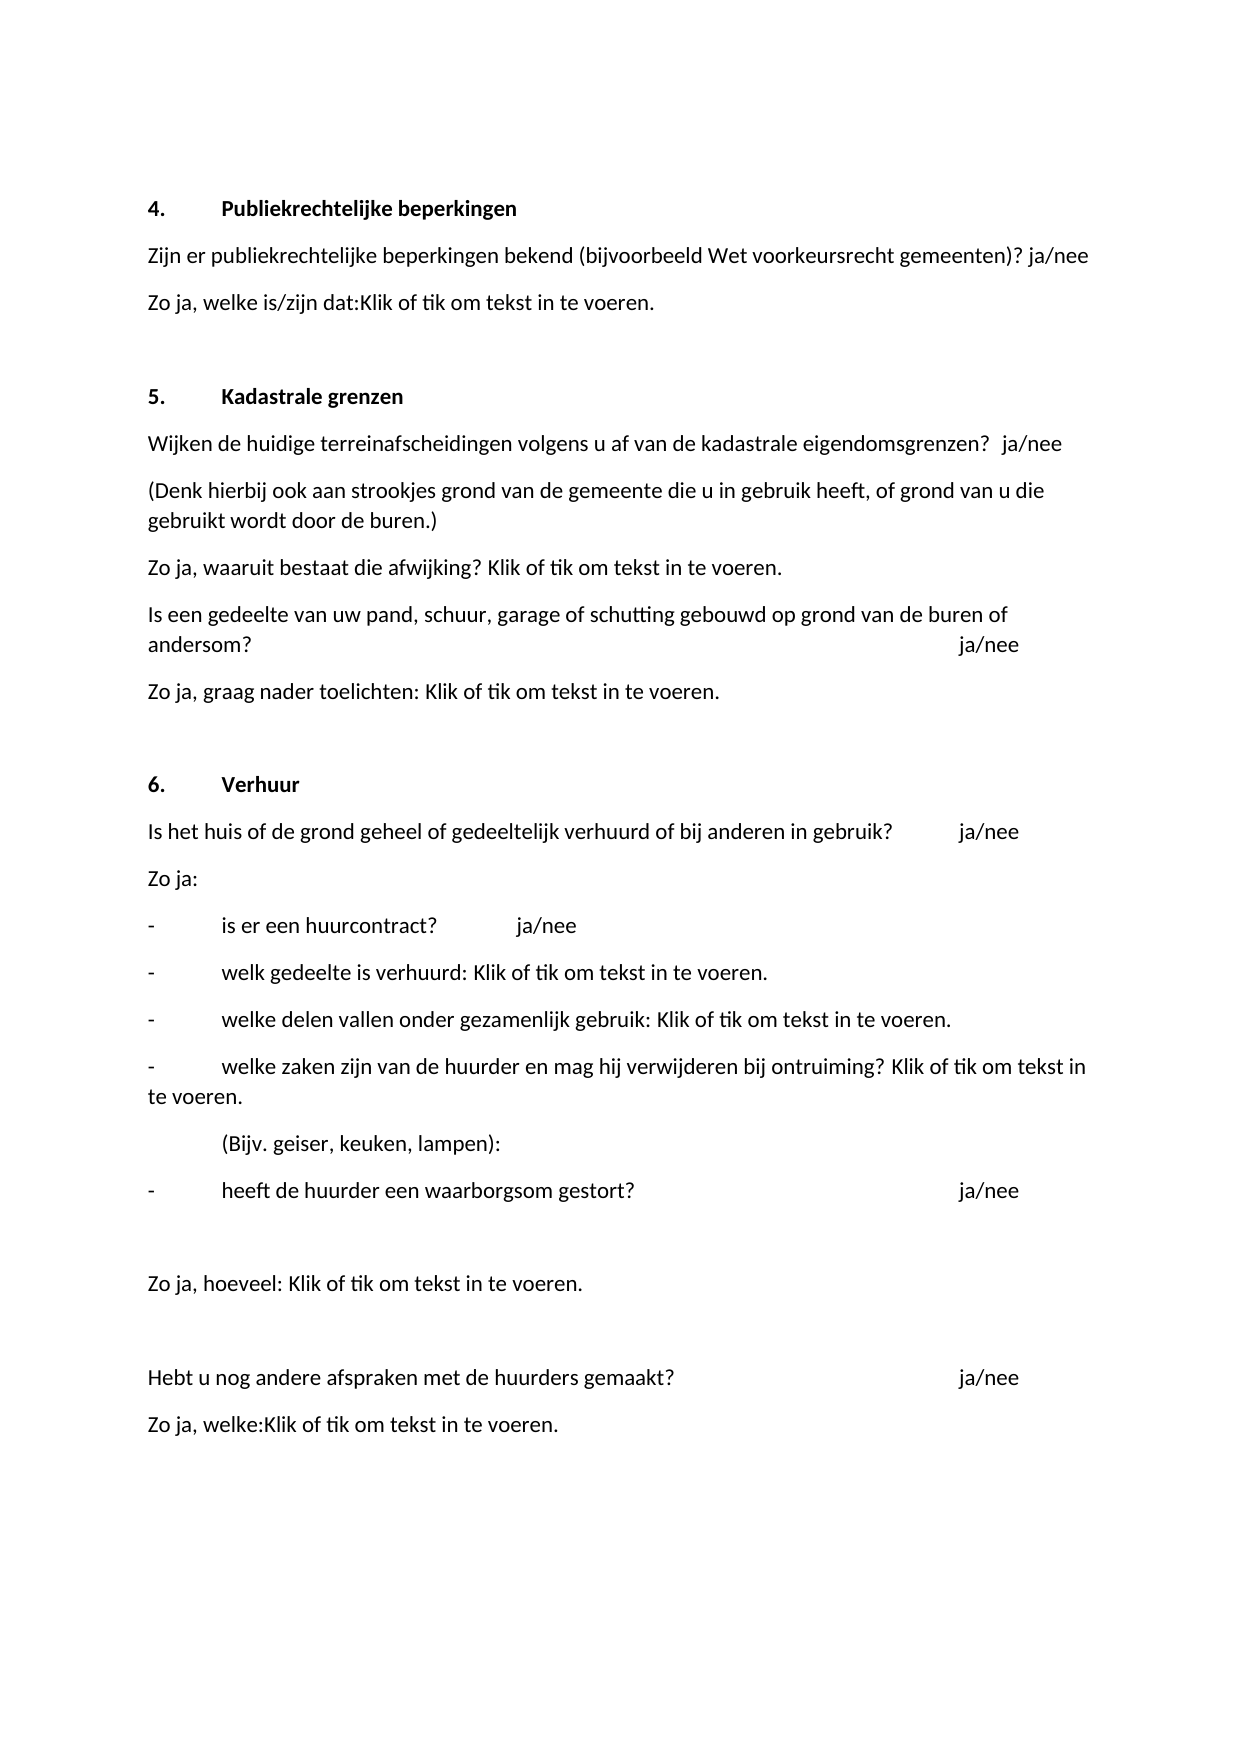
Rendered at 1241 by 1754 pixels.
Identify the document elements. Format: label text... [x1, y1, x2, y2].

text Zo ja: [148, 864, 1093, 892]
text 5. Kadastrale grenzen [148, 382, 1093, 410]
text Zo ja, waaruit bestaat die afwijking? [148, 553, 1093, 581]
text Zo ja, hoeveel: [148, 1269, 1093, 1297]
text Zo ja, graag nader toelichten: [148, 677, 1093, 705]
text Zo ja, welke: [148, 1410, 1093, 1438]
text - welke zaken zijn van de huurder en mag hij verwijderen bij ontruiming? [148, 1052, 1093, 1110]
text - welk gedeelte is verhuurd: [148, 958, 1093, 986]
text Hebt u nog andere afspraken met de huurders gemaakt? ja/nee [148, 1363, 1093, 1391]
text - welke delen vallen onder gezamenlijk gebruik: [148, 1005, 1093, 1033]
text Wijken de huidige terreinafscheidingen volgens u af van de kadastrale eigendomsgrenzen? ja/nee [148, 429, 1093, 457]
text Is het huis of de grond geheel of gedeeltelijk verhuurd of bij anderen in gebruik? ja/nee [148, 817, 1093, 845]
text - is er een huurcontract? ja/nee [148, 911, 1093, 939]
text 6. Verhuur [148, 771, 1093, 798]
text Zo ja, welke is/zijn dat: [148, 288, 1093, 316]
text (Denk hierbij ook aan strookjes grond van de gemeente die u in gebruik heeft, of grond van u die gebruikt wordt door de buren.) [148, 476, 1093, 534]
text Is een gedeelte van uw pand, schuur, garage of schutting gebouwd op grond van de buren of andersom? ja/nee [148, 600, 1093, 658]
text (Bijv. geiser, keuken, lampen): [148, 1129, 1093, 1157]
text - heeft de huurder een waarborgsom gestort? ja/nee [148, 1176, 1093, 1204]
text 4. Publiekrechtelijke beperkingen [148, 194, 1093, 222]
text Zijn er publiekrechtelijke beperkingen bekend (bijvoorbeeld Wet voorkeursrecht gemeenten)? ja/nee [148, 241, 1093, 269]
